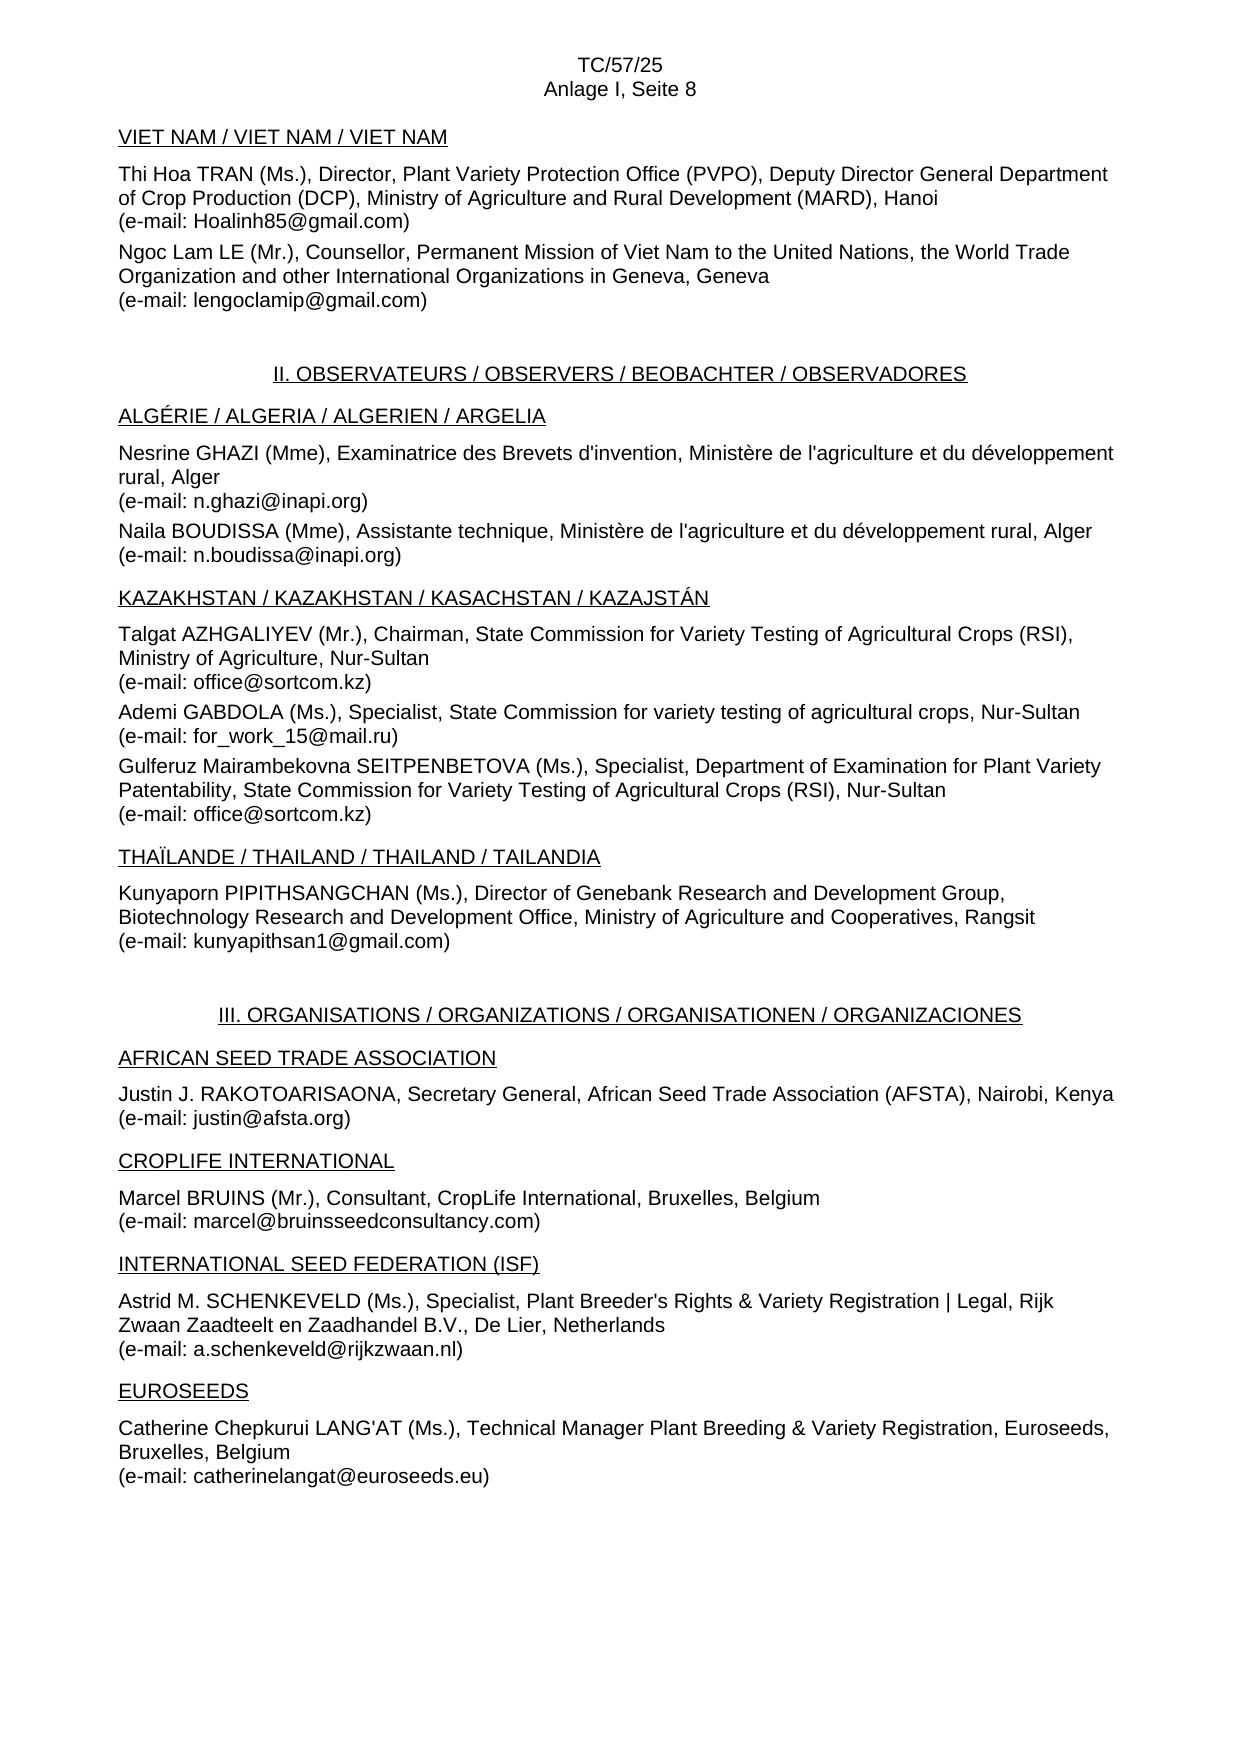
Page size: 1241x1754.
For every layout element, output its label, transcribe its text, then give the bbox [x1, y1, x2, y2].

text Justin J. RAKOTOARISAONA, Secretary General, African Seed Trade Association (AFSTA), Nairobi, Kenya (e-mail: justin@afsta.org) [118, 1082, 1122, 1130]
text INTERNATIONAL SEED FEDERATION (ISF) [118, 1252, 1122, 1276]
text Nesrine GHAZI (Mme), Examinatrice des Brevets d'invention, Ministère de l'agriculture et du développement rural, Alger (e-mail: n.ghazi@inapi.org) [118, 441, 1122, 512]
text Astrid M. SCHENKEVELD (Ms.), Specialist, Plant Breeder's Rights & Variety Registration | Legal, Rijk Zwaan Zaadteelt en Zaadhandel B.V., De Lier, Netherlands (e-mail: a.schenkeveld@rijkzwaan.nl) [118, 1288, 1122, 1360]
text Talgat AZHGALIYEV (Mr.), Chairman, State Commission for Variety Testing of Agricultural Crops (RSI), Ministry of Agriculture, Nur-Sultan (e-mail: office@sortcom.kz) [118, 622, 1122, 694]
text AFRICAN SEED TRADE ASSOCIATION [118, 1046, 1122, 1070]
text Gulferuz Mairambekovna SEITPENBETOVA (Ms.), Specialist, Department of Examination for Plant Variety Patentability, State Commission for Variety Testing of Agricultural Crops (RSI), Nur-Sultan (e-mail: office@sortcom.kz) [118, 754, 1122, 826]
text VIET NAM / VIET NAM / VIET NAM [118, 125, 1122, 149]
text ALGÉRIE / ALGERIA / ALGERIEN / ARGELIA [118, 404, 1122, 428]
text Thi Hoa TRAN (Ms.), Director, Plant Variety Protection Office (PVPO), Deputy Director General Department of Crop Production (DCP), Ministry of Agriculture and Rural Development (MARD), Hanoi (e-mail: Hoalinh85@gmail.com) [118, 161, 1122, 233]
text Ademi GABDOLA (Ms.), Specialist, State Commission for variety testing of agricultural crops, Nur-Sultan (e-mail: for_work_15@mail.ru) [118, 700, 1122, 748]
text Marcel BRUINS (Mr.), Consultant, CropLife International, Bruxelles, Belgium (e-mail: marcel@bruinsseedconsultancy.com) [118, 1185, 1122, 1233]
text Catherine Chepkurui LANG'AT (Ms.), Technical Manager Plant Breeding & Variety Registration, Euroseeds, Bruxelles, Belgium (e-mail: catherinelangat@euroseeds.eu) [118, 1416, 1122, 1487]
subtitle II. OBSERVATEURS / OBSERVERS / BEOBACHTER / OBSERVADORES [118, 361, 1122, 385]
text EUROSEEDS [118, 1379, 1122, 1403]
text Naila BOUDISSA (Mme), Assistante technique, Ministère de l'agriculture et du développement rural, Alger (e-mail: n.boudissa@inapi.org) [118, 519, 1122, 567]
subtitle III. ORGANISATIONS / ORGANIZATIONS / ORGANISATIONEN / ORGANIZACIONES [118, 1003, 1122, 1027]
text CROPLIFE INTERNATIONAL [118, 1149, 1122, 1173]
text THAÏLANDE / THAILAND / THAILAND / TAILANDIA [118, 845, 1122, 869]
text Kunyaporn PIPITHSANGCHAN (Ms.), Director of Genebank Research and Development Group, Biotechnology Research and Development Office, Ministry of Agriculture and Cooperatives, Rangsit (e-mail: kunyapithsan1@gmail.com) [118, 881, 1122, 953]
text Ngoc Lam LE (Mr.), Counsellor, Permanent Mission of Viet Nam to the United Nations, the World Trade Organization and other International Organizations in Geneva, Geneva (e-mail: lengoclamip@gmail.com) [118, 239, 1122, 311]
text KAZAKHSTAN / KAZAKHSTAN / KASACHSTAN / KAZAJSTÁN [118, 585, 1122, 609]
